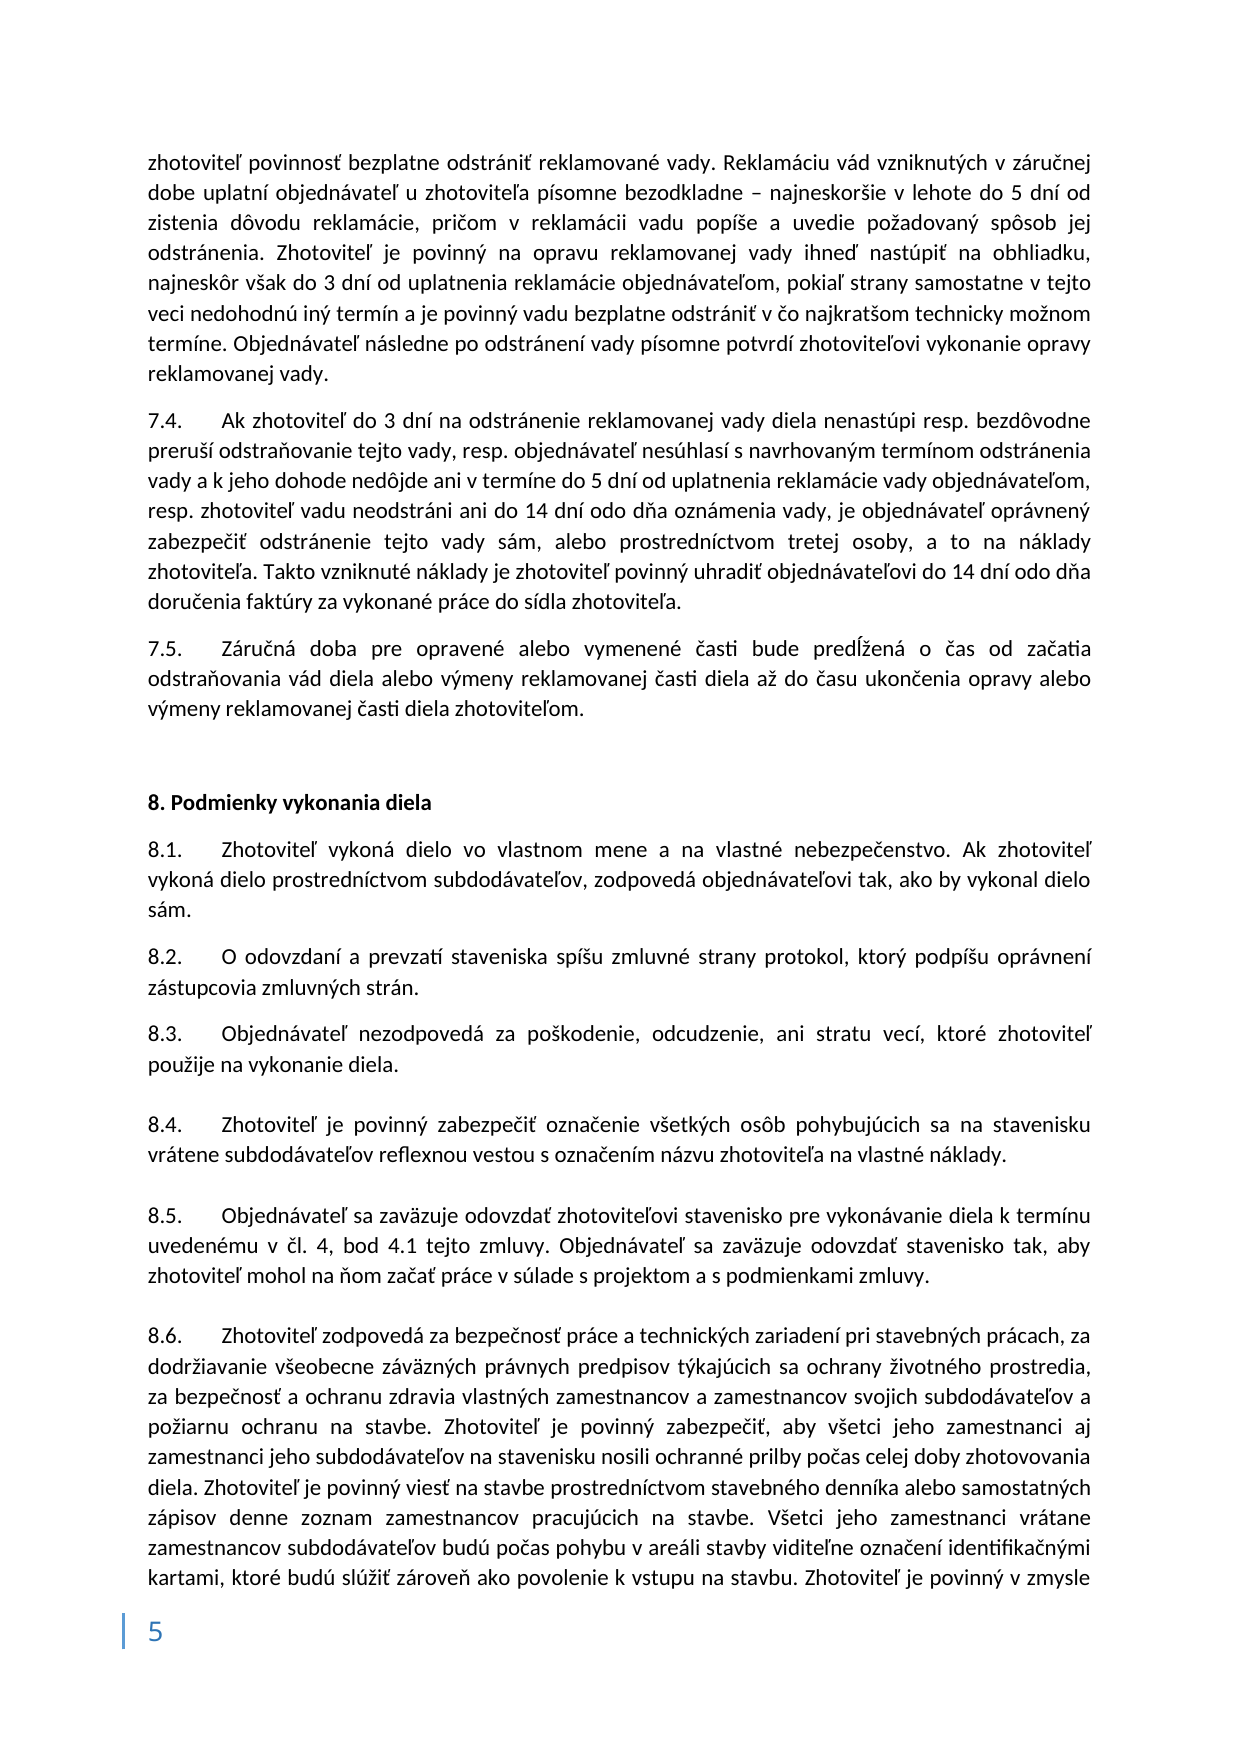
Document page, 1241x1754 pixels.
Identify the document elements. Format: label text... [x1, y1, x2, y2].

text 7.5. Záručná doba pre opravené alebo vymenené časti bude predĺžená o čas od začatia odstraňovania vád diela alebo výmeny reklamovanej časti diela až do času ukončenia opravy alebo výmeny reklamovanej časti diela zhotoviteľom. [148, 634, 1093, 722]
text 8.1. Zhotoviteľ vykoná dielo vo vlastnom mene a na vlastné nebezpečenstvo. Ak zhotoviteľ vykoná dielo prostredníctvom subdodávateľov, zodpovedá objednávateľovi tak, ako by vykonal dielo sám. [148, 835, 1093, 923]
text 8.4. Zhotoviteľ je povinný zabezpečiť označenie všetkých osôb pohybujúcich sa na stavenisku vrátene subdodávateľov reflexnou vestou s označením názvu zhotoviteľa na vlastné náklady. [148, 1110, 1093, 1198]
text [148, 1322, 1093, 1591]
text 7.4. Ak zhotoviteľ do 3 dní na odstránenie reklamovanej vady diela nenastúpi resp. bezdôvodne preruší odstraňovanie tejto vady, resp. objednávateľ nesúhlasí s navrhovaným termínom odstránenia vady a k jeho dohode nedôjde ani v termíne do 5 dní od uplatnenia reklamácie vady objednávateľom, resp. zhotoviteľ vadu neodstráni ani do 14 dní odo dňa oznámenia vady, je objednávateľ oprávnený zabezpečiť odstránenie tejto vady sám, alebo prostredníctvom tretej osoby, a to na náklady zhotoviteľa. Takto vzniknuté náklady je zhotoviteľ povinný uhradiť objednávateľovi do 14 dní odo dňa doručenia faktúry za vykonané práce do sídla zhotoviteľa. [148, 406, 1093, 615]
text 8. Podmienky vykonania diela [148, 788, 1093, 816]
text 8.2. O odovzdaní a prevzatí staveniska spíšu zmluvné strany protokol, ktorý podpíšu oprávnení zástupcovia zmluvných strán. [148, 942, 1093, 1001]
text 8.5. Objednávateľ sa zaväzuje odovzdať zhotoviteľovi stavenisko pre vykonávanie diela k termínu uvedenému v čl. 4, bod 4.1 tejto zmluvy. Objednávateľ sa zaväzuje odovzdať stavenisko tak, aby zhotoviteľ mohol na ňom začať práce v súlade s projektom a s podmienkami zmluvy. [148, 1201, 1093, 1289]
text 8.3. Objednávateľ nezodpovedá za poškodenie, odcudzenie, ani stratu vecí, ktoré zhotoviteľ použije na vykonanie diela. [148, 1019, 1093, 1078]
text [148, 148, 1093, 387]
